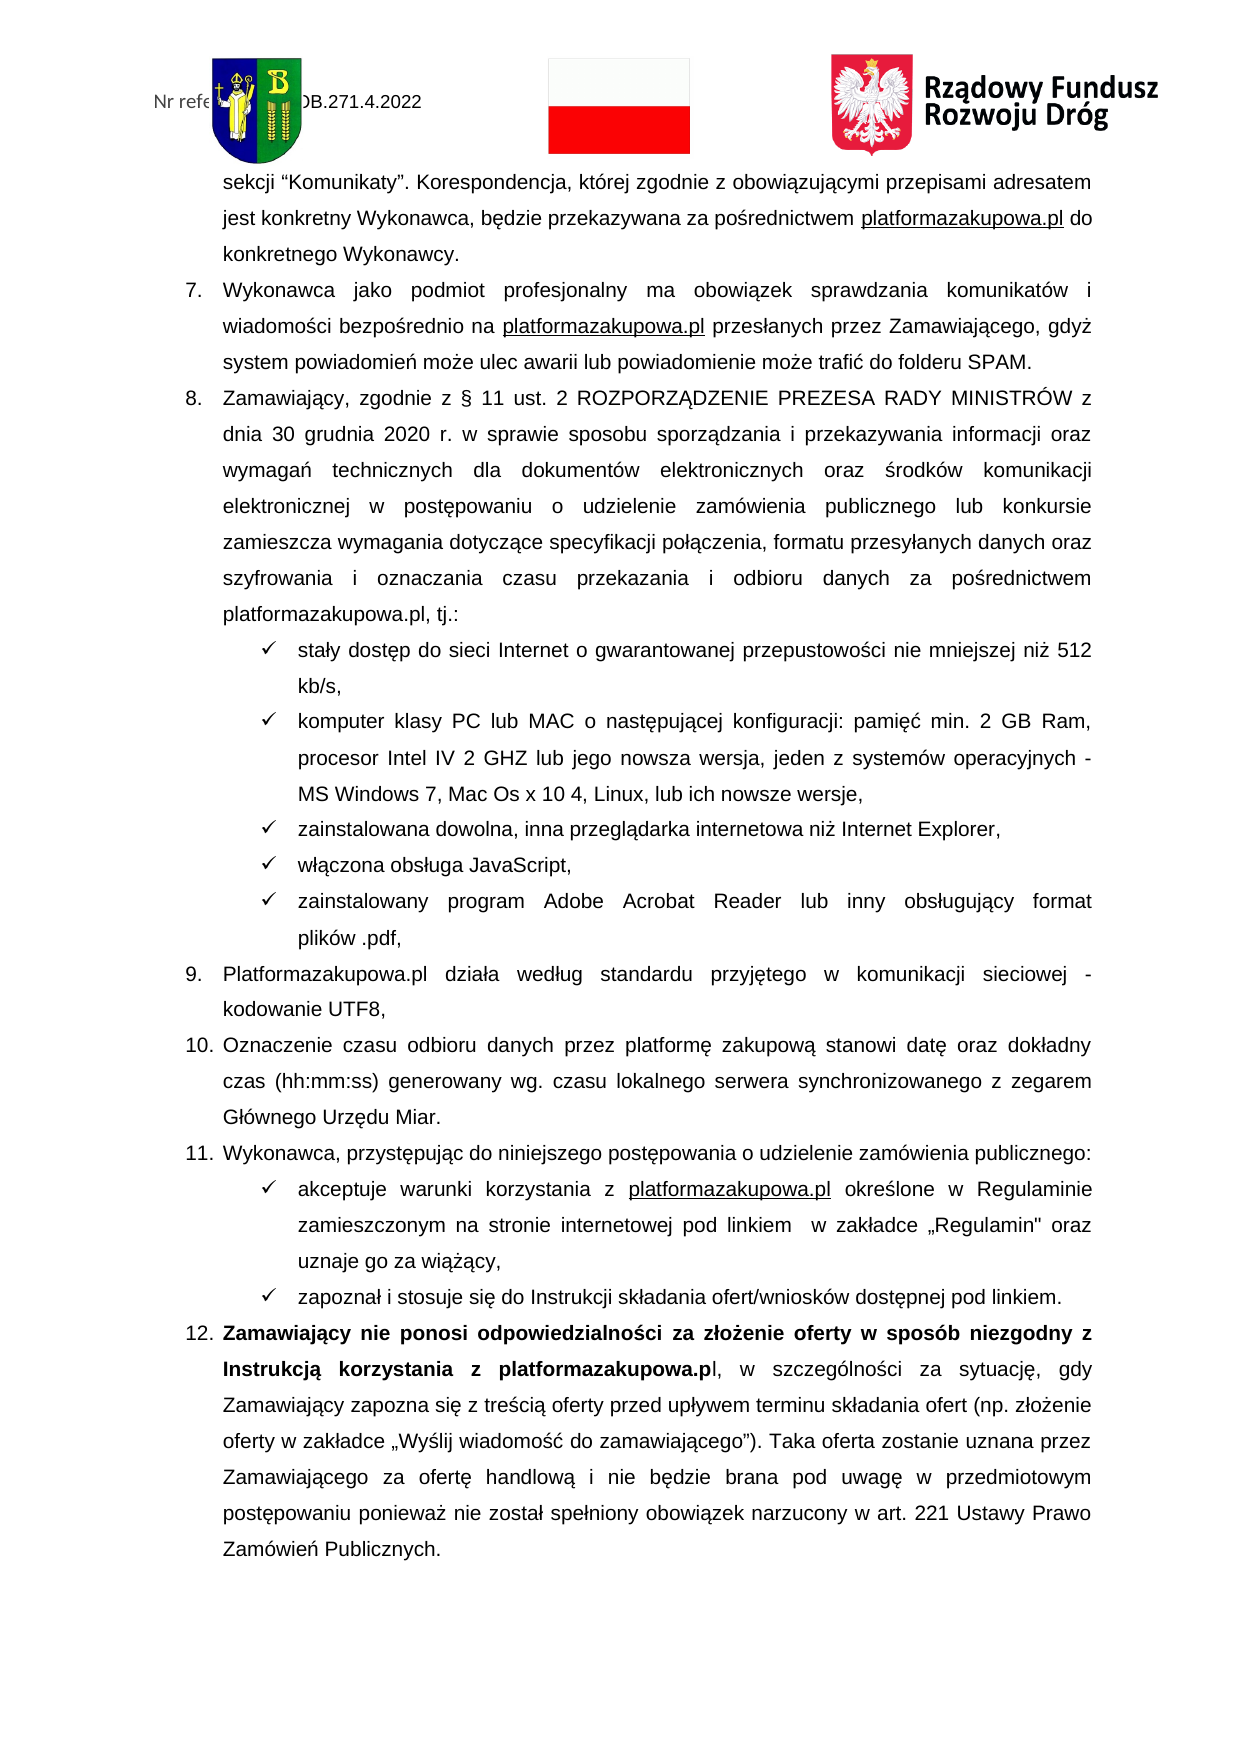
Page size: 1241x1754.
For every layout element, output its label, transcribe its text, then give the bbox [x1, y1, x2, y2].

list zainstalowana dowolna, inna przeglądarka internetowa niż Internet Explorer, [260, 817, 1093, 841]
list zainstalowany program Adobe Acrobat Reader lub inny obsługujący format plików .pdf, [260, 889, 1093, 949]
picture [209, 56, 304, 166]
list Zamawiający nie ponosi odpowiedzialności za złożenie oferty w sposób niezgodny z Instrukcją korzystania z platformazakupowa.pl, w szczególności za sytuację, gdy Zamawiający zapozna się z treścią oferty przed upływem terminu składania ofert (np. złożenie oferty w zakładce „Wyślij wiadomość do zamawiającego”). Taka oferta zostanie uznana przez Zamawiającego za ofertę handlową i nie będzie brana pod uwagę w przedmiotowym postępowaniu ponieważ nie został spełniony obowiązek narzucony w art. 221 Ustawy Prawo Zamówień Publicznych. [185, 1321, 1093, 1561]
list Wykonawca, przystępując do niniejszego postępowania o udzielenie zamówienia publicznego: [185, 1141, 1093, 1165]
list włączona obsługa JavaScript, [260, 853, 1093, 877]
picture [544, 56, 694, 159]
list stały dostęp do sieci Internet o gwarantowanej przepustowości nie mniejszej niż 512 kb/s, [260, 637, 1093, 697]
list Platformazakupowa.pl działa według standardu przyjętego w komunikacji sieciowej - kodowanie UTF8, [185, 961, 1093, 1021]
picture [823, 46, 1164, 159]
list zapoznał i stosuje się do Instrukcji składania ofert/wniosków dostępnej pod linkiem. [260, 1285, 1093, 1309]
list Zamawiający, zgodnie z § 11 ust. 2 ROZPORZĄDZENIE PREZESA RADY MINISTRÓW z dnia 30 grudnia 2020 r. w sprawie sposobu sporządzania i przekazywania informacji oraz wymagań technicznych dla dokumentów elektronicznych oraz środków komunikacji elektronicznej w postępowaniu o udzielenie zamówienia publicznego lub konkursie zamieszcza wymagania dotyczące specyfikacji połączenia, formatu przesyłanych danych oraz szyfrowania i oznaczania czasu przekazania i odbioru danych za pośrednictwem platformazakupowa.pl, tj.: [185, 386, 1093, 625]
list komputer klasy PC lub MAC o następującej konfiguracji: pamięć min. 2 GB Ram, procesor Intel IV 2 GHZ lub jego nowsza wersja, jeden z systemów operacyjnych - MS Windows 7, Mac Os x 10 4, Linux, lub ich nowsze wersje, [260, 709, 1093, 805]
list Wykonawca jako podmiot profesjonalny ma obowiązek sprawdzania komunikatów i wiadomości bezpośrednio na platformazakupowa.pl przesłanych przez Zamawiającego, gdyż system powiadomień może ulec awarii lub powiadomienie może trafić do folderu SPAM. [185, 278, 1093, 374]
list Oznaczenie czasu odbioru danych przez platformę zakupową stanowi datę oraz dokładny czas (hh:mm:ss) generowany wg. czasu lokalnego serwera synchronizowanego z zegarem Głównego Urzędu Miar. [185, 1033, 1093, 1129]
list akceptuje warunki korzystania z platformazakupowa.pl określone w Regulaminie zamieszczonym na stronie internetowej pod linkiem w zakładce „Regulamin" oraz uznaje go za wiążący, [260, 1177, 1093, 1273]
